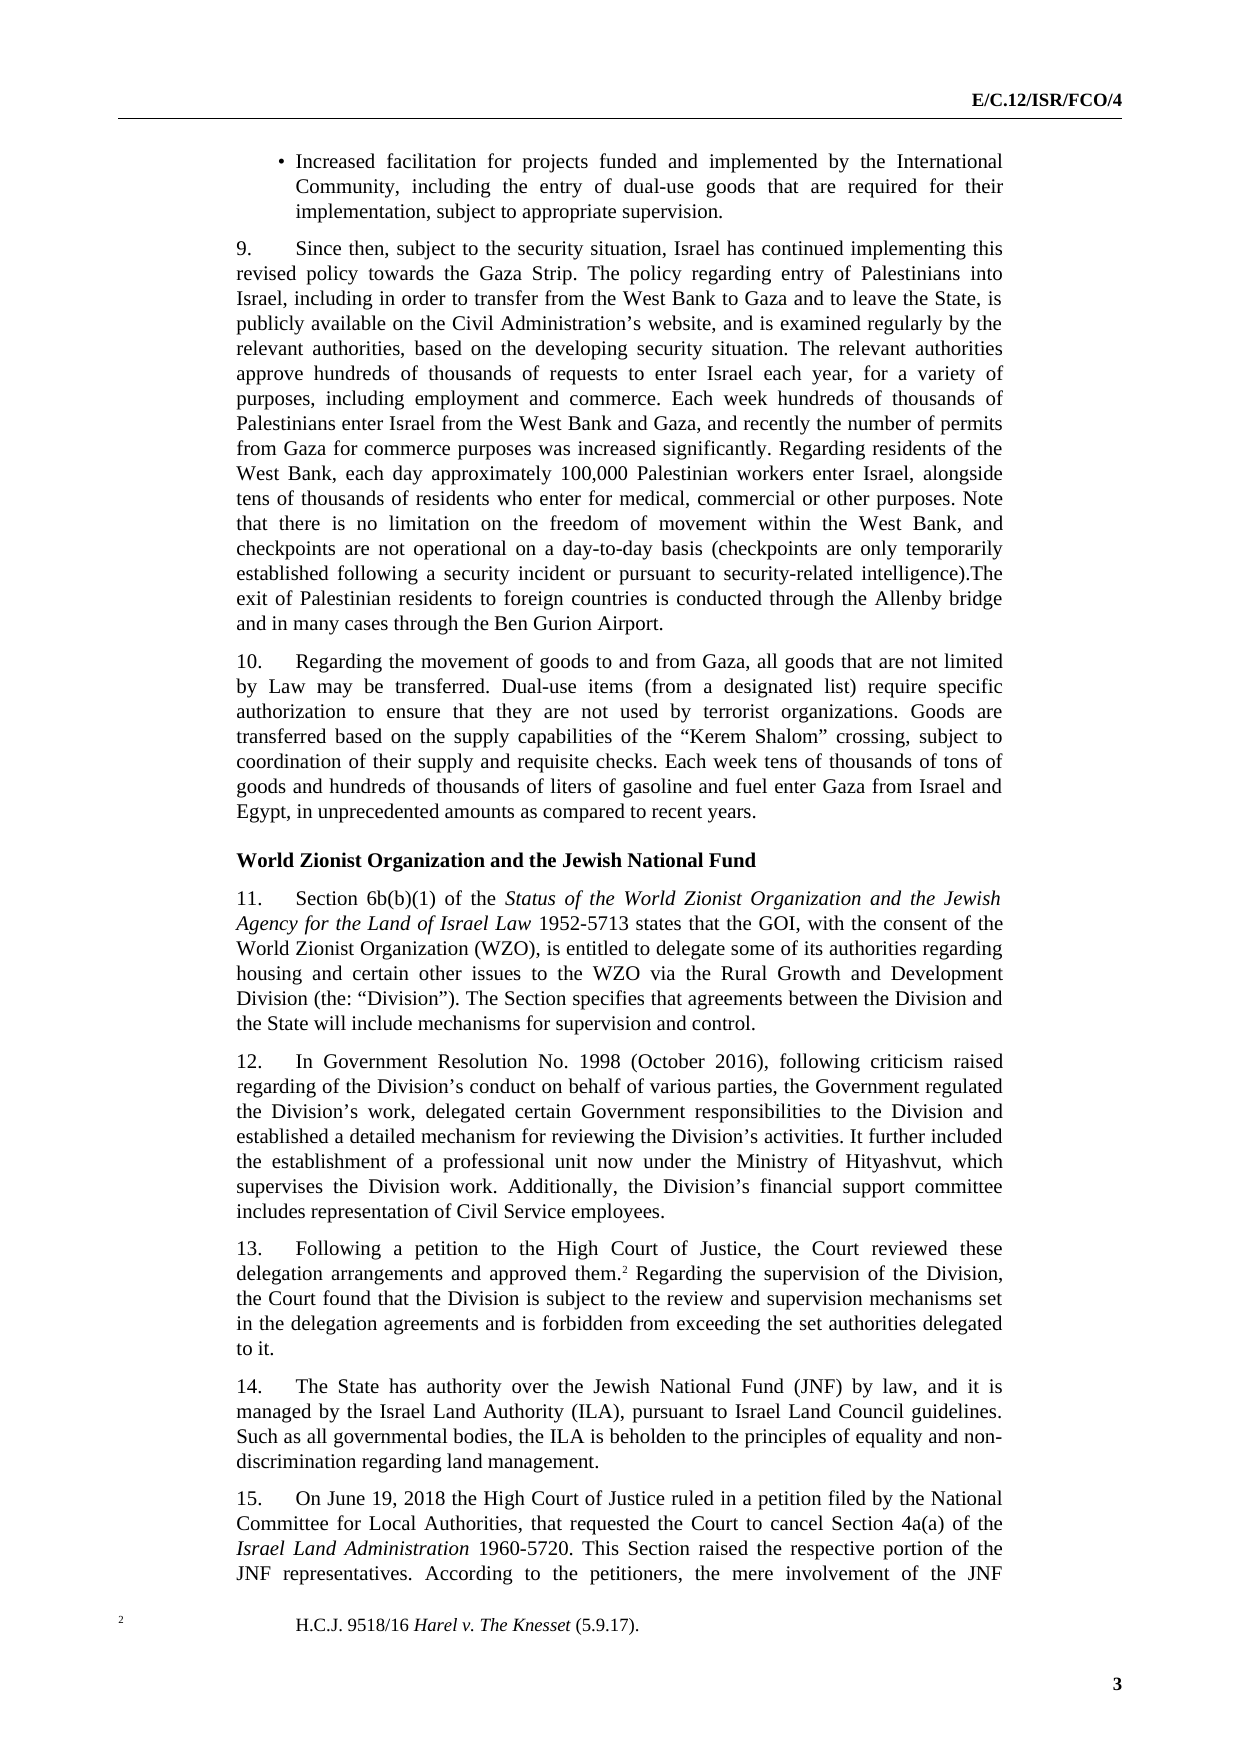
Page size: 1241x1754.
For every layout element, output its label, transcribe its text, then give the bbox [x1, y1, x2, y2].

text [236, 1485, 1004, 1585]
text 14. The State has authority over the Jewish National Fund (JNF) by law, and it is managed by the Israel Land Authority (ILA), pursuant to Israel Land Council guidelines. Such as all governmental bodies, the ILA is beholden to the principles of equality and non-discrimination regarding land management. [236, 1373, 1004, 1473]
list • Increased facilitation for projects funded and implemented by the International Community, including the entry of dual-use goods that are required for their implementation, subject to appropriate supervision. [278, 148, 1004, 223]
text 10. Regarding the movement of goods to and from Gaza, all goods that are not limited by Law may be transferred. Dual-use items (from a designated list) require specific authorization to ensure that they are not used by terrorist organizations. Goods are transferred based on the supply capabilities of the “Kerem Shalom” crossing, subject to coordination of their supply and requisite checks. Each week tens of thousands of tons of goods and hundreds of thousands of liters of gasoline and fuel enter Gaza from Israel and Egypt, in unprecedented amounts as compared to recent years. [236, 648, 1004, 823]
text 13. Following a petition to the High Court of Justice, the Court reviewed these delegation arrangements and approved them. Regarding the supervision of the Division, the Court found that the Division is subject to the review and supervision mechanisms set in the delegation agreements and is forbidden from exceeding the set authorities delegated to it. [236, 1235, 1004, 1360]
text 9. Since then, subject to the security situation, Israel has continued implementing this revised policy towards the Gaza Strip. The policy regarding entry of Palestinians into Israel, including in order to transfer from the West Bank to Gaza and to leave the State, is publicly available on the Civil Administration’s website, and is examined regularly by the relevant authorities, based on the developing security situation. The relevant authorities approve hundreds of thousands of requests to enter Israel each year, for a variety of purposes, including employment and commerce. Each week hundreds of thousands of Palestinians enter Israel from the West Bank and Gaza, and recently the number of permits from Gaza for commerce purposes was increased significantly. Regarding residents of the West Bank, each day approximately 100,000 Palestinian workers enter Israel, alongside tens of thousands of residents who enter for medical, commercial or other purposes. Note that there is no limitation on the freedom of movement within the West Bank, and checkpoints are not operational on a day-to-day basis (checkpoints are only temporarily established following a security incident or pursuant to security-related intelligence).The exit of Palestinian residents to foreign countries is conducted through the Allenby bridge and in many cases through the Ben Gurion Airport. [236, 235, 1004, 635]
text 11. Section 6b(b)(1) of the Status of the World Zionist Organization and the Jewish Agency for the Land of Israel Law 1952-5713 states that the GOI, with the consent of the World Zionist Organization (WZO), is entitled to delegate some of its authorities regarding housing and certain other issues to the WZO via the Rural Growth and Development Division (the: “Division”). The Section specifies that agreements between the Division and the State will include mechanisms for supervision and control. [236, 885, 1004, 1035]
text 12. In Government Resolution No. 1998 (October 2016), following criticism raised regarding of the Division’s conduct on behalf of various parties, the Government regulated the Division’s work, delegated certain Government responsibilities to the Division and established a detailed mechanism for reviewing the Division’s activities. It further included the establishment of a professional unit now under the Ministry of Hityashvut, which supervises the Division work. Additionally, the Division’s financial support committee includes representation of Civil Service employees. [236, 1048, 1004, 1223]
text World Zionist Organization and the Jewish National Fund [118, 848, 1004, 873]
